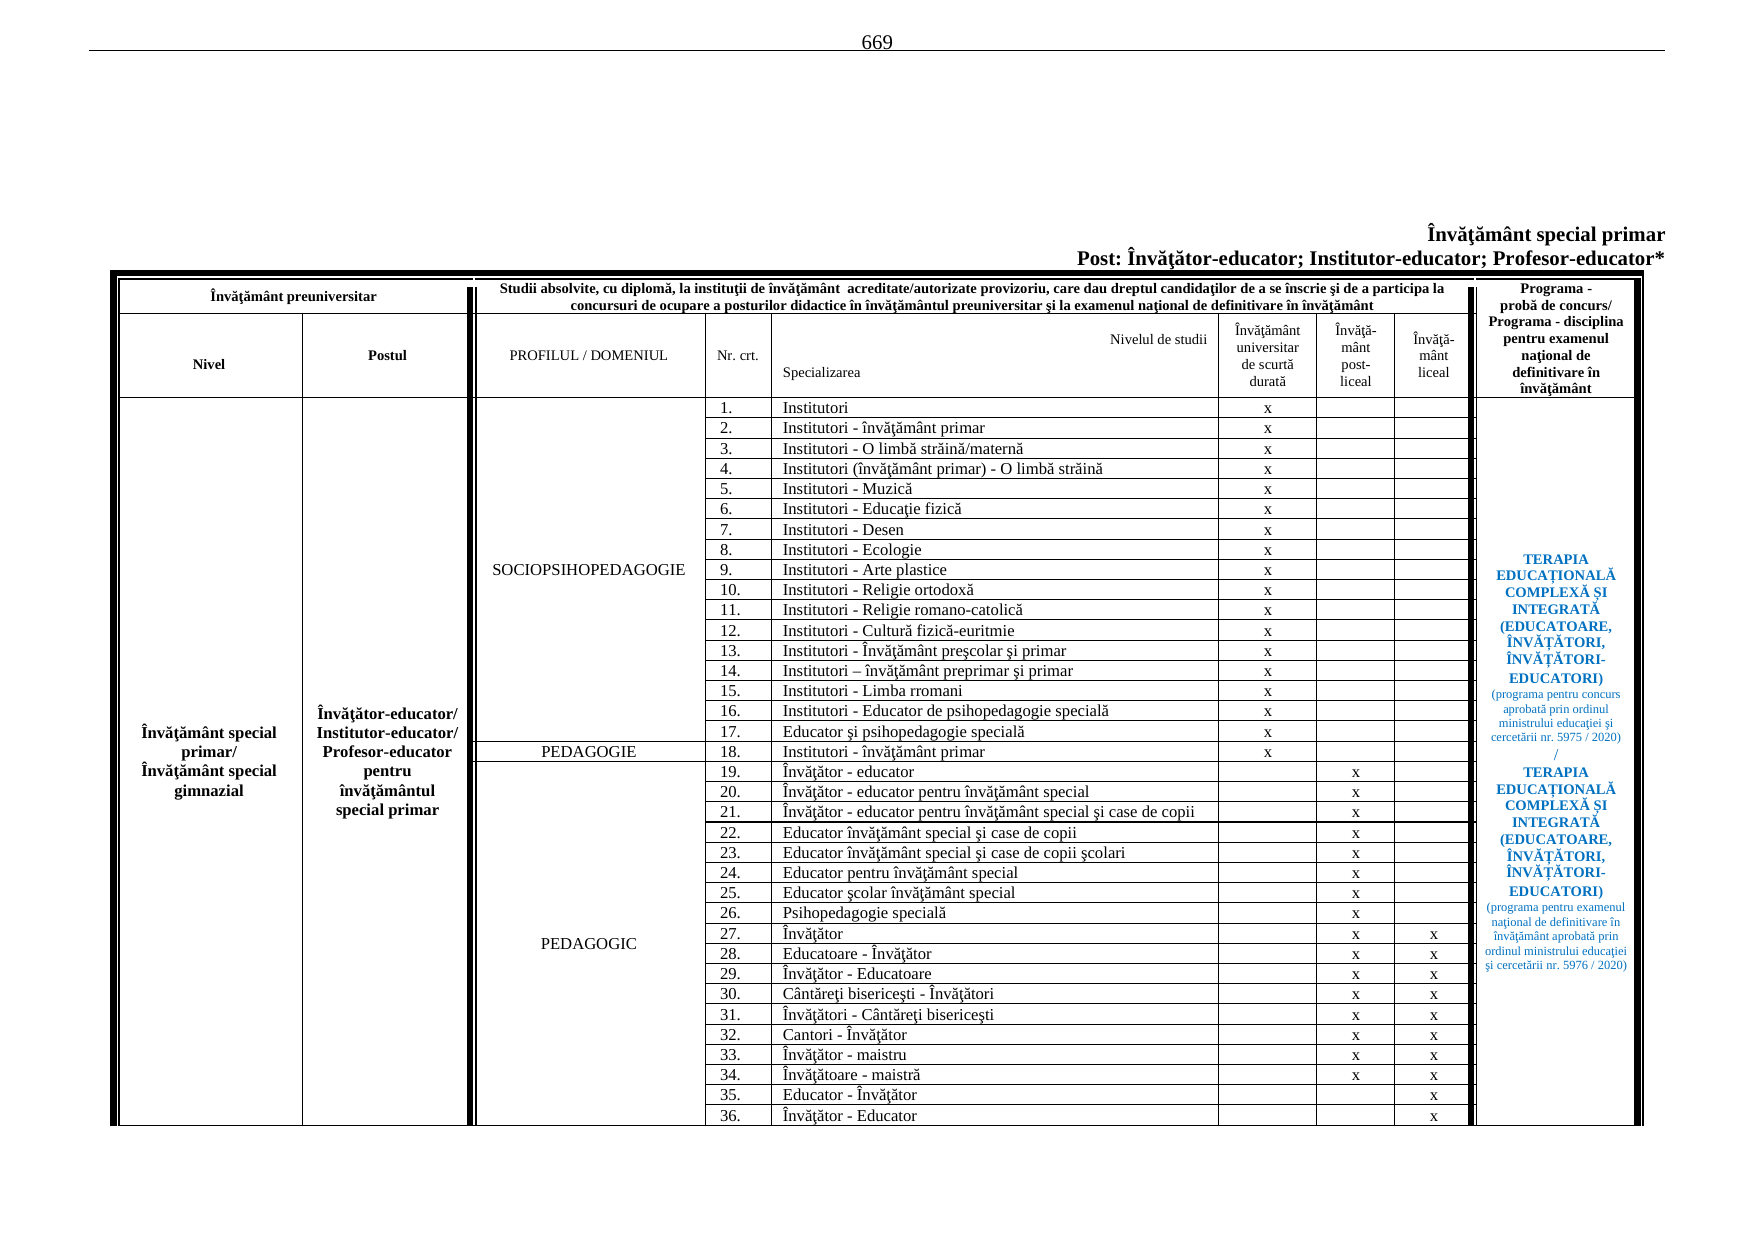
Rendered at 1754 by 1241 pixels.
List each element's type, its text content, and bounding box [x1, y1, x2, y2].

table_cell [1219, 1004, 1316, 1023]
table_cell Institutori - învăţământ primar [772, 418, 1218, 437]
table_cell PEDAGOGIC [477, 762, 705, 1124]
table_header Învăţământ preuniversitar [120, 280, 472, 313]
table_cell Învăţă-mânt liceal [1395, 314, 1468, 397]
table_cell x [1395, 1045, 1468, 1064]
table_cell [1395, 701, 1468, 720]
table_cell [1219, 944, 1316, 963]
table_cell Institutori - Desen [772, 519, 1218, 538]
table_cell [706, 701, 771, 720]
table_cell [706, 620, 771, 639]
table_cell [1395, 903, 1468, 922]
table_cell x [1395, 984, 1468, 1003]
table_cell x [1219, 701, 1316, 720]
table_cell [706, 1025, 771, 1044]
table_header Programa - probă de concurs/ Programa - disciplina pentru examenul naţional de definitivare în învăţământ [1473, 276, 1639, 397]
table_cell [706, 802, 771, 821]
table_cell Institutori - învăţământ primar [772, 742, 1218, 761]
table_cell x [1395, 1085, 1468, 1104]
table_cell [1395, 802, 1468, 821]
table_cell Psihopedagogie specială [772, 903, 1218, 922]
table_cell [1395, 641, 1468, 660]
table_cell [1395, 499, 1468, 518]
table_cell Învăţător - educator pentru învăţământ special şi case de copii [772, 802, 1218, 821]
table_cell [1219, 883, 1316, 902]
table_cell [706, 924, 771, 943]
table_cell Institutori - Cultură fizică-euritmie [772, 620, 1218, 639]
table_cell Educator şcolar învăţământ special [772, 883, 1218, 902]
table_cell Institutori - Limba rromani [772, 681, 1218, 700]
table_cell x [1219, 439, 1316, 458]
table_cell x [1219, 600, 1316, 619]
table_cell [1395, 459, 1468, 478]
table_cell TERAPIA EDUCAȚIONALĂ COMPLEXĂ ȘI INTEGRATĂ (EDUCATOARE, ÎNVĂȚĂTORI, ÎNVĂȚĂTORI-EDUCATORI) (programa pentru concurs aprobată prin ordinul ministrului educaţiei şi cercetării nr. 5975 / 2020) / TERAPIA EDUCAȚIONALĂ COMPLEXĂ ȘI INTEGRATĂ (EDUCATOARE, ÎNVĂȚĂTORI, ÎNVĂȚĂTORI-EDUCATORI) (programa pentru examenul naţional de definitivare în învăţământ aprobată prin ordinul ministrului educaţiei şi cercetării nr. 5976 / 2020) [1477, 398, 1634, 1124]
table_cell x [1317, 863, 1394, 882]
table_cell [1317, 1105, 1394, 1124]
table_cell [706, 418, 771, 437]
table_cell x [1317, 1025, 1394, 1044]
table_cell Învăţător-educator/ Institutor-educator/ Profesor-educator pentru învăţământul special primar [303, 398, 467, 1124]
table_cell [706, 459, 771, 478]
table_cell [1395, 863, 1468, 882]
table_cell [1395, 661, 1468, 680]
table_cell x [1395, 1065, 1468, 1084]
table_cell [1317, 701, 1394, 720]
table_cell Educator învăţământ special şi case de copii şcolari [772, 843, 1218, 862]
table_cell [1395, 418, 1468, 437]
table_cell x [1317, 1004, 1394, 1023]
table_cell [1219, 984, 1316, 1003]
table_cell Educator şi psihopedagogie specială [772, 721, 1218, 741]
table_cell x [1219, 398, 1316, 417]
table_cell x [1317, 843, 1394, 862]
table_cell [706, 499, 771, 518]
table_cell [1395, 580, 1468, 599]
table_cell Institutori - O limbă străină/maternă [772, 439, 1218, 458]
table_cell Educatoare - Învăţător [772, 944, 1218, 963]
table_cell x [1219, 661, 1316, 680]
table_cell [1219, 802, 1316, 821]
table_cell Cântăreţi bisericeşti - Învăţători [772, 984, 1218, 1003]
table_cell Institutori - Ecologie [772, 540, 1218, 559]
table_cell Institutori (învăţământ primar) - O limbă străină [772, 459, 1218, 478]
table_cell [706, 944, 771, 963]
table_cell [706, 883, 771, 902]
table_cell [1219, 1105, 1316, 1124]
table_cell x [1219, 459, 1316, 478]
table_cell Învăţător - educator pentru învăţământ special [772, 782, 1218, 801]
table_cell [706, 560, 771, 579]
table_cell [1317, 620, 1394, 639]
table_cell Nivel [120, 314, 302, 397]
table_cell Educator pentru învăţământ special [772, 863, 1218, 882]
table_cell [1219, 903, 1316, 922]
table_cell [1219, 1085, 1316, 1104]
text Învăţământ special primar [89, 222, 1665, 246]
table_cell Învăţător [772, 924, 1218, 943]
table_cell [1317, 1085, 1394, 1104]
table_cell Institutori – învăţământ preprimar şi primar [772, 661, 1218, 680]
table_cell Postul [303, 314, 467, 397]
table_cell Institutori - Educator de psihopedagogie specială [772, 701, 1218, 720]
table_cell x [1219, 742, 1316, 761]
table_cell Învăţă-mânt post- liceal [1317, 314, 1394, 397]
text Post: Învăţător-educator; Institutor-educator; Profesor-educator* [1064, 246, 1665, 270]
table_cell [1395, 540, 1468, 559]
table_cell Institutori - Învăţământ preşcolar şi primar [772, 641, 1218, 660]
table_cell x [1317, 964, 1394, 983]
table_cell [706, 1004, 771, 1023]
table_cell [706, 1065, 771, 1084]
table_cell [1395, 519, 1468, 538]
table_cell [1317, 398, 1394, 417]
table_cell x [1317, 762, 1394, 781]
table_cell [706, 641, 771, 660]
table_cell [706, 519, 771, 538]
table_cell [1219, 782, 1316, 801]
table_cell Învăţător - Educatoare [772, 964, 1218, 983]
table_cell Educator - Învăţător [772, 1085, 1218, 1104]
table_cell [706, 843, 771, 862]
table_cell x [1317, 1065, 1394, 1084]
table_cell [1219, 1025, 1316, 1044]
table_cell [706, 863, 771, 882]
table_cell x [1317, 903, 1394, 922]
table_cell x [1395, 944, 1468, 963]
table_cell x [1219, 418, 1316, 437]
table_cell [1219, 924, 1316, 943]
table_cell [1219, 823, 1316, 842]
table_cell Nivelul de studii Specializarea [772, 314, 1218, 397]
table_cell [1317, 580, 1394, 599]
table_cell [706, 964, 771, 983]
table_cell [1317, 418, 1394, 437]
table_cell Educator învăţământ special şi case de copii [772, 823, 1218, 842]
table_cell [1395, 762, 1468, 781]
table_cell PEDAGOGIE [477, 742, 705, 761]
table_cell [1317, 459, 1394, 478]
table_cell [1317, 600, 1394, 619]
table_cell Învăţământ special primar/ Învăţământ special gimnazial [120, 398, 302, 1124]
table_cell [1395, 681, 1468, 700]
table_header Studii absolvite, cu diplomă, la instituţii de învăţământ acreditate/autorizate provizoriu, care dau dreptul candidaţilor de a se înscrie şi de a participa la concursuri de ocupare a posturilor didactice în învăţământul preuniversitar şi la examenul naţional de definitivare în învăţământ [472, 276, 1473, 313]
table_cell [706, 1045, 771, 1064]
table_cell x [1219, 620, 1316, 639]
table_cell x [1219, 519, 1316, 538]
table_cell x [1395, 1025, 1468, 1044]
table_cell [1317, 479, 1394, 498]
table_cell [1395, 742, 1468, 761]
table_cell x [1317, 782, 1394, 801]
table_cell Învăţători - Cântăreţi bisericeşti [772, 1004, 1218, 1023]
table_cell Institutori - Muzică [772, 479, 1218, 498]
table_cell x [1395, 964, 1468, 983]
table_cell SOCIOPSIHOPEDAGOGIE [477, 398, 705, 741]
table_cell x [1317, 924, 1394, 943]
table_cell [1219, 762, 1316, 781]
table_cell Institutori - Religie ortodoxă [772, 580, 1218, 599]
table_cell [1317, 540, 1394, 559]
table_cell x [1395, 1105, 1468, 1124]
table_cell [1317, 641, 1394, 660]
table_cell [706, 1085, 771, 1104]
table_cell x [1395, 1004, 1468, 1023]
table_cell Învăţământ universitar de scurtă durată [1219, 314, 1316, 397]
table_cell x [1317, 802, 1394, 821]
table_cell [1395, 439, 1468, 458]
table_cell [706, 661, 771, 680]
table_cell [706, 398, 771, 417]
table_cell [1395, 843, 1468, 862]
table_cell x [1219, 681, 1316, 700]
table_cell [706, 540, 771, 559]
table_cell Nr. crt. [706, 314, 771, 397]
table_cell x [1317, 1045, 1394, 1064]
table_cell [706, 439, 771, 458]
table_cell Institutori - Educaţie fizică [772, 499, 1218, 518]
table_cell x [1317, 883, 1394, 902]
table_cell [706, 721, 771, 741]
table_cell Învăţătoare - maistră [772, 1065, 1218, 1084]
table_cell [706, 600, 771, 619]
table_cell [1317, 721, 1394, 741]
table_cell [1395, 479, 1468, 498]
table_cell [706, 762, 771, 781]
table_cell [1317, 499, 1394, 518]
table_cell [706, 1105, 771, 1124]
table_cell [1317, 519, 1394, 538]
table_cell [706, 580, 771, 599]
table_cell [1317, 742, 1394, 761]
table_cell Învăţător - maistru [772, 1045, 1218, 1064]
table_cell x [1317, 823, 1394, 842]
table_cell [706, 479, 771, 498]
table_cell PROFILUL / DOMENIUL [477, 314, 705, 397]
table_cell [1395, 560, 1468, 579]
table_cell Învăţător - educator [772, 762, 1218, 781]
table_cell [1395, 398, 1468, 417]
table_cell [1317, 560, 1394, 579]
table_cell Cantori - Învăţător [772, 1025, 1218, 1044]
table_cell [1395, 823, 1468, 842]
table_cell [706, 681, 771, 700]
table_cell [1219, 1045, 1316, 1064]
table_cell [706, 782, 771, 801]
table_cell [1317, 681, 1394, 700]
table_cell [1317, 439, 1394, 458]
table_cell x [1395, 924, 1468, 943]
table_cell x [1219, 540, 1316, 559]
table_cell x [1219, 580, 1316, 599]
table_cell [1219, 843, 1316, 862]
table_cell [1219, 863, 1316, 882]
table_cell [1395, 600, 1468, 619]
table_cell Învăţător - Educator [772, 1105, 1218, 1124]
table_cell [1395, 883, 1468, 902]
table_cell [1395, 782, 1468, 801]
table_cell x [1219, 499, 1316, 518]
table_cell [1395, 620, 1468, 639]
table_cell x [1219, 479, 1316, 498]
table_cell [1317, 661, 1394, 680]
table_cell [706, 823, 771, 842]
table_cell x [1317, 984, 1394, 1003]
table_cell x [1317, 944, 1394, 963]
table_cell Institutori [772, 398, 1218, 417]
table_cell x [1219, 721, 1316, 741]
table_cell [706, 984, 771, 1003]
table_cell [706, 742, 771, 761]
table_cell x [1219, 641, 1316, 660]
table_cell [706, 903, 771, 922]
table_cell [1219, 1065, 1316, 1084]
table_cell Institutori - Religie romano-catolică [772, 600, 1218, 619]
table_cell x [1219, 560, 1316, 579]
table_cell [1219, 964, 1316, 983]
table_cell [1395, 721, 1468, 741]
table_cell Institutori - Arte plastice [772, 560, 1218, 579]
